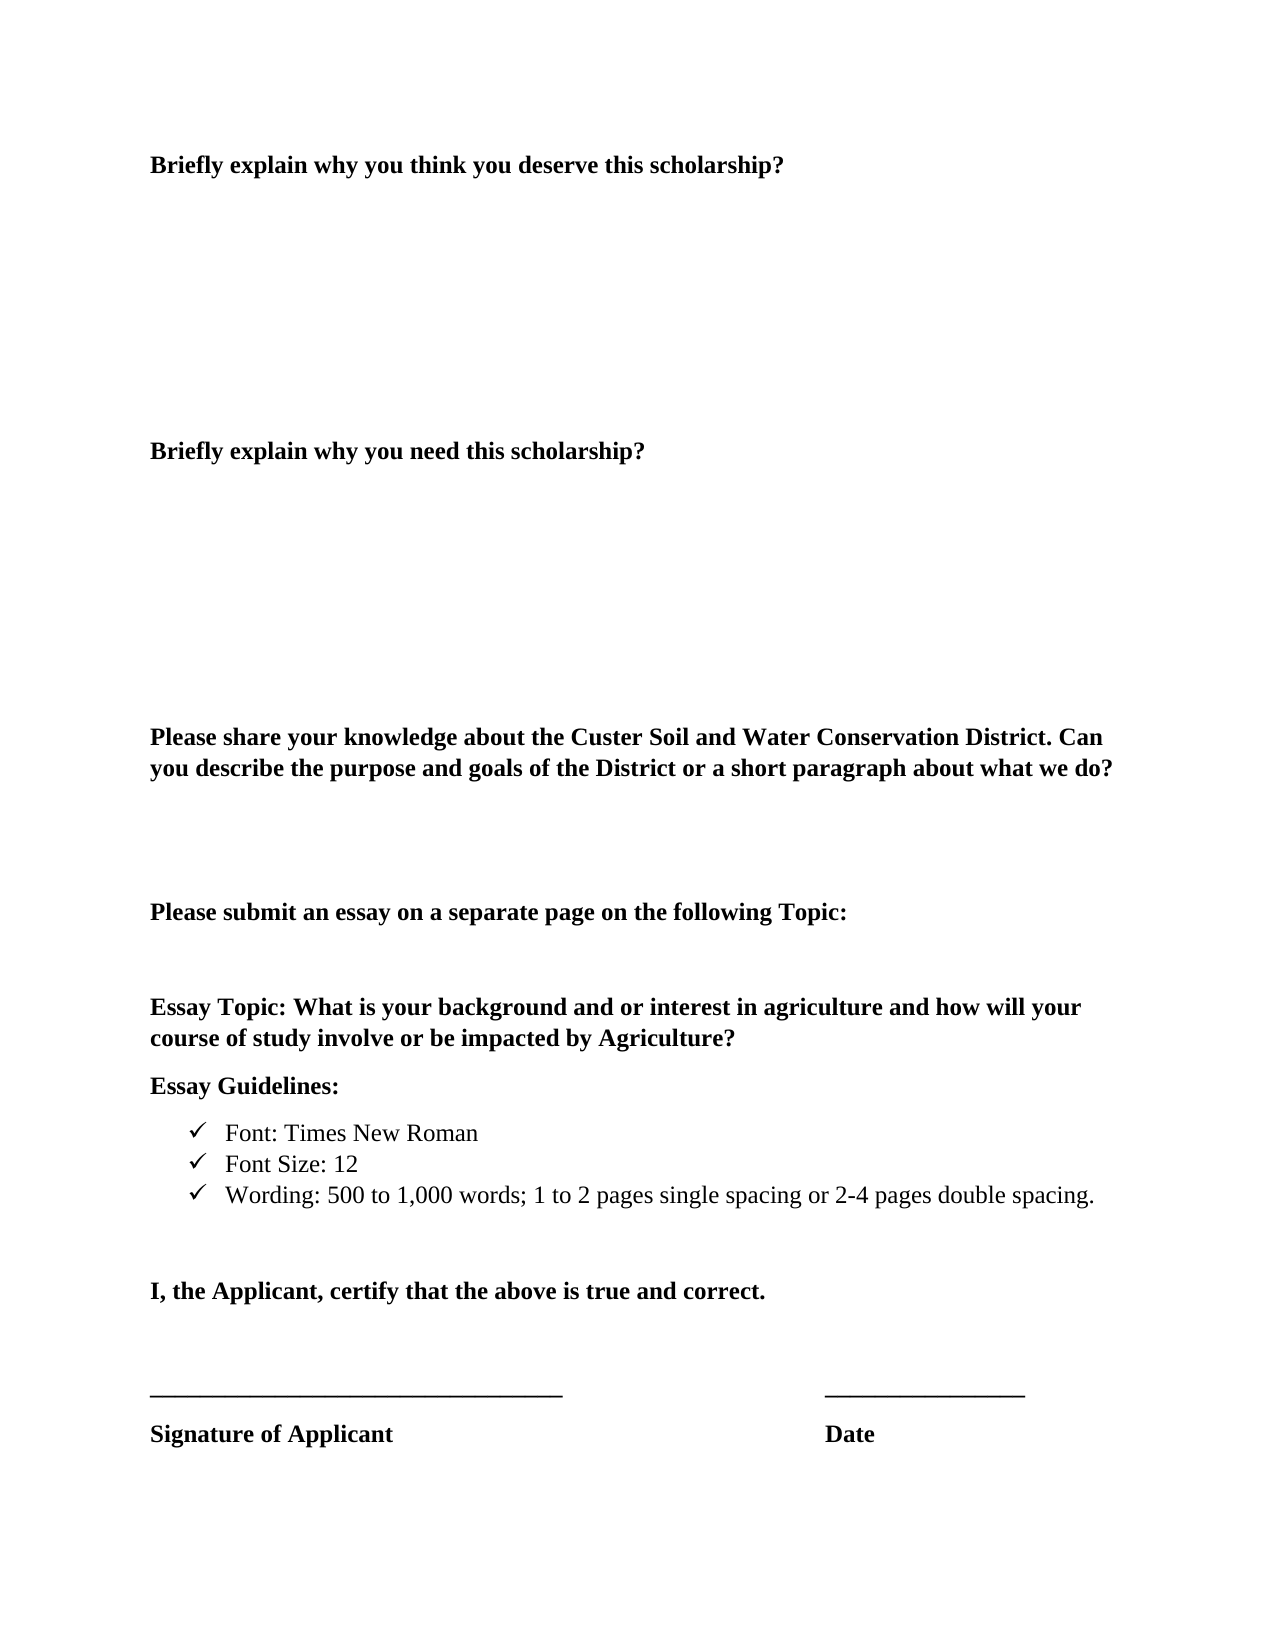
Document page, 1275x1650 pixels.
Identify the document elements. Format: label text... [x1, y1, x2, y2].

text Essay Topic: What is your background and or interest in agriculture and how will your course of study involve or be impacted by Agriculture? [150, 992, 1125, 1052]
list Font Size: 12 [187, 1149, 1125, 1178]
text Briefly explain why you need this scholarship? [150, 436, 1125, 465]
text Essay Guidelines: [150, 1071, 1125, 1099]
list Wording: 500 to 1,000 words; 1 to 2 pages single spacing or 2-4 pages double spacing. [187, 1181, 1125, 1209]
text Briefly explain why you think you deserve this scholarship? [150, 150, 1125, 179]
text I, the Applicant, certify that the above is true and correct. [150, 1276, 1125, 1305]
text Please submit an essay on a separate page on the following Topic: [150, 897, 1125, 925]
text Signature of Applicant Date [150, 1419, 1125, 1448]
list Font: Times New Roman [187, 1118, 1125, 1147]
text Please share your knowledge about the Custer Soil and Water Conservation District. Can you describe the purpose and goals of the District or a short paragraph about what we do? [150, 722, 1125, 782]
text _________________________________ ________________ [150, 1371, 1125, 1400]
